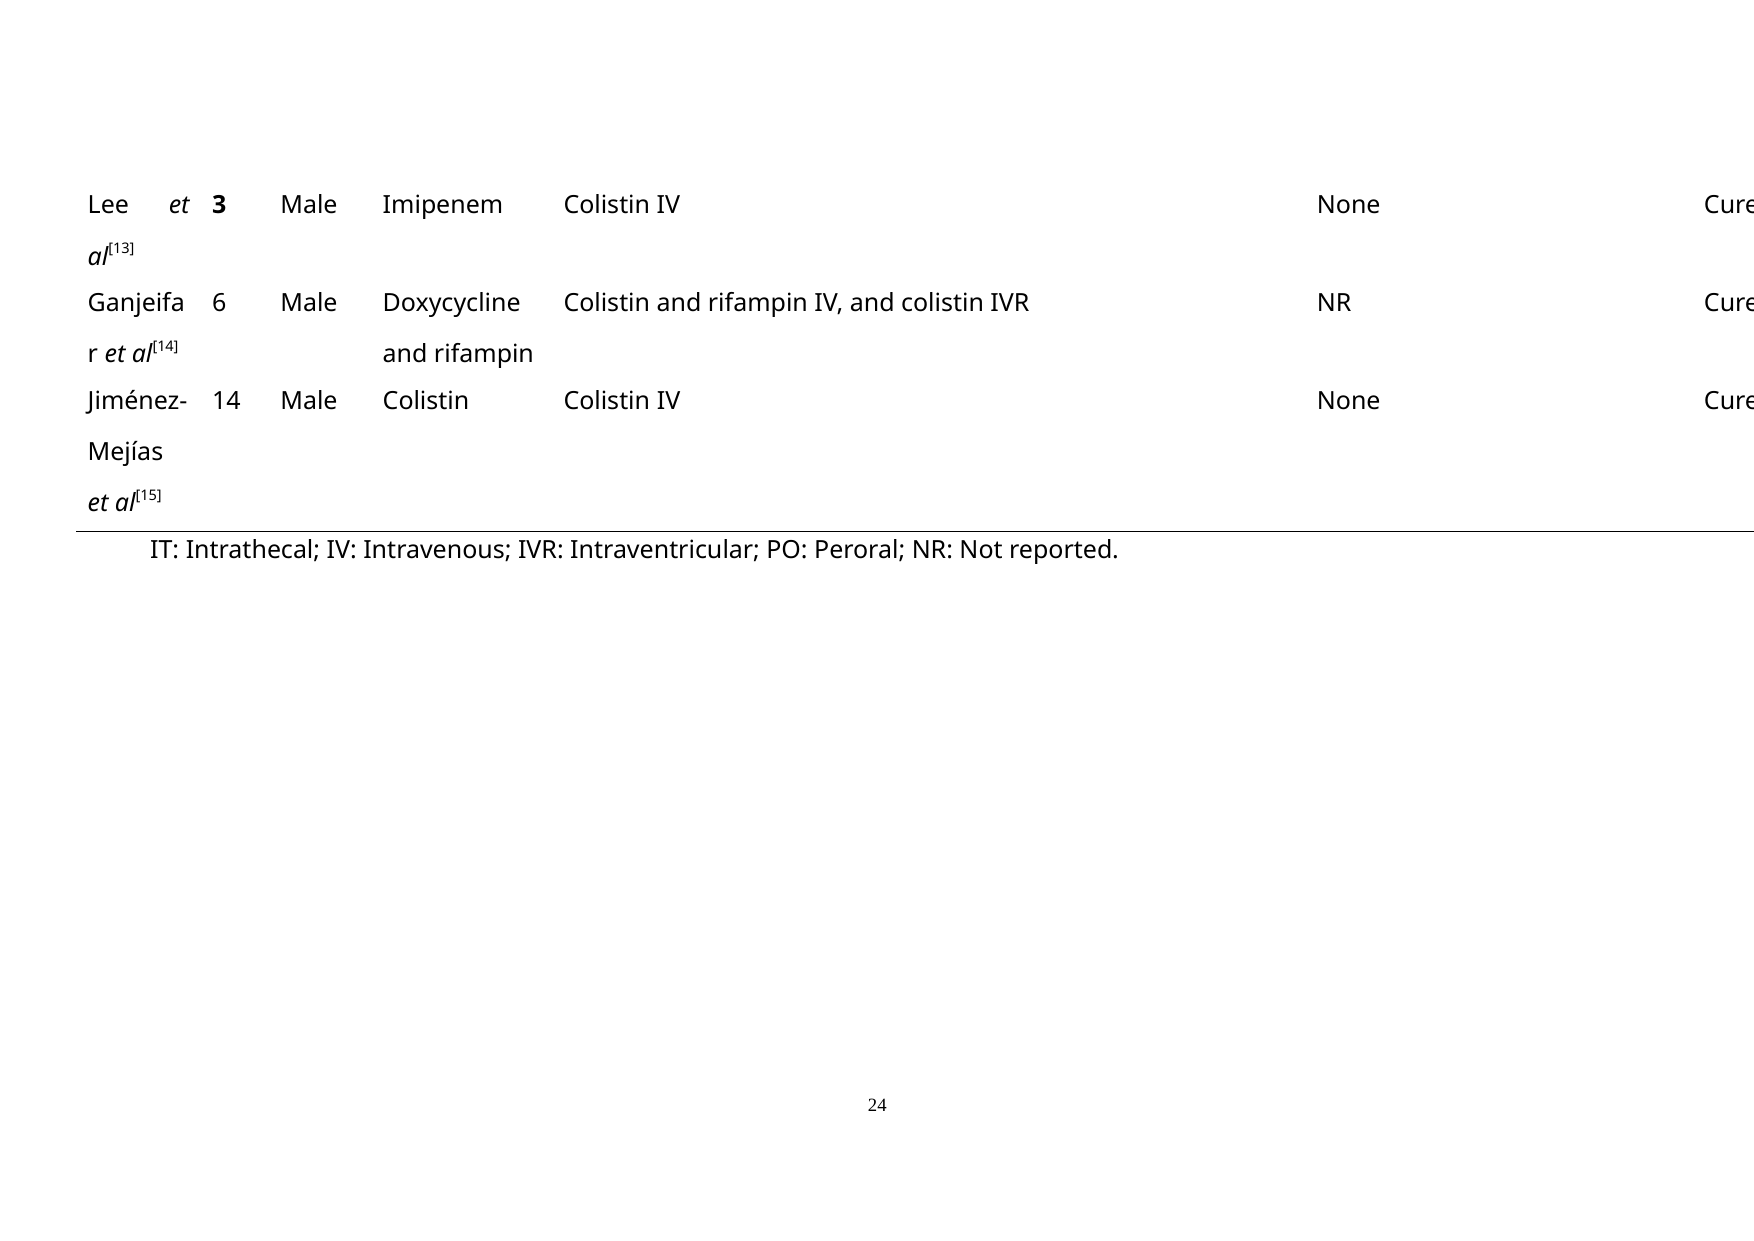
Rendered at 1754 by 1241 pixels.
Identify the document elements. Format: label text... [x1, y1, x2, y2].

table_cell 14 [201, 383, 269, 531]
table_cell Colistin [371, 383, 552, 531]
text IT: Intrathecal; IV: Intravenous; IVR: Intraventricular; PO: Peroral; NR: Not reported. [150, 532, 1604, 566]
table_cell Colistin IV [552, 187, 1305, 285]
table_cell Male [269, 187, 371, 285]
table_cell 6 [201, 285, 269, 382]
table_cell Cure [1693, 285, 1754, 382]
table_cell Male [269, 285, 371, 382]
table_cell NR [1305, 285, 1692, 382]
table_cell Colistin IV [552, 383, 1305, 531]
table_cell Male [269, 383, 371, 531]
table_cell Colistin and rifampin IV, and colistin IVR [552, 285, 1305, 382]
table_cell Doxycycline and rifampin [371, 285, 552, 382]
table_cell Ganjeifar et al[14] [76, 285, 201, 382]
table_cell Jiménez-Mejías et al[15] [76, 383, 201, 531]
table_cell None [1305, 383, 1692, 531]
table_cell Lee et al[13] [76, 187, 201, 285]
table_cell 3 [201, 187, 269, 285]
table_cell None [1305, 187, 1692, 285]
table_cell Cure [1693, 383, 1754, 531]
table_cell Imipenem [371, 187, 552, 285]
table_cell Cure [1693, 187, 1754, 285]
